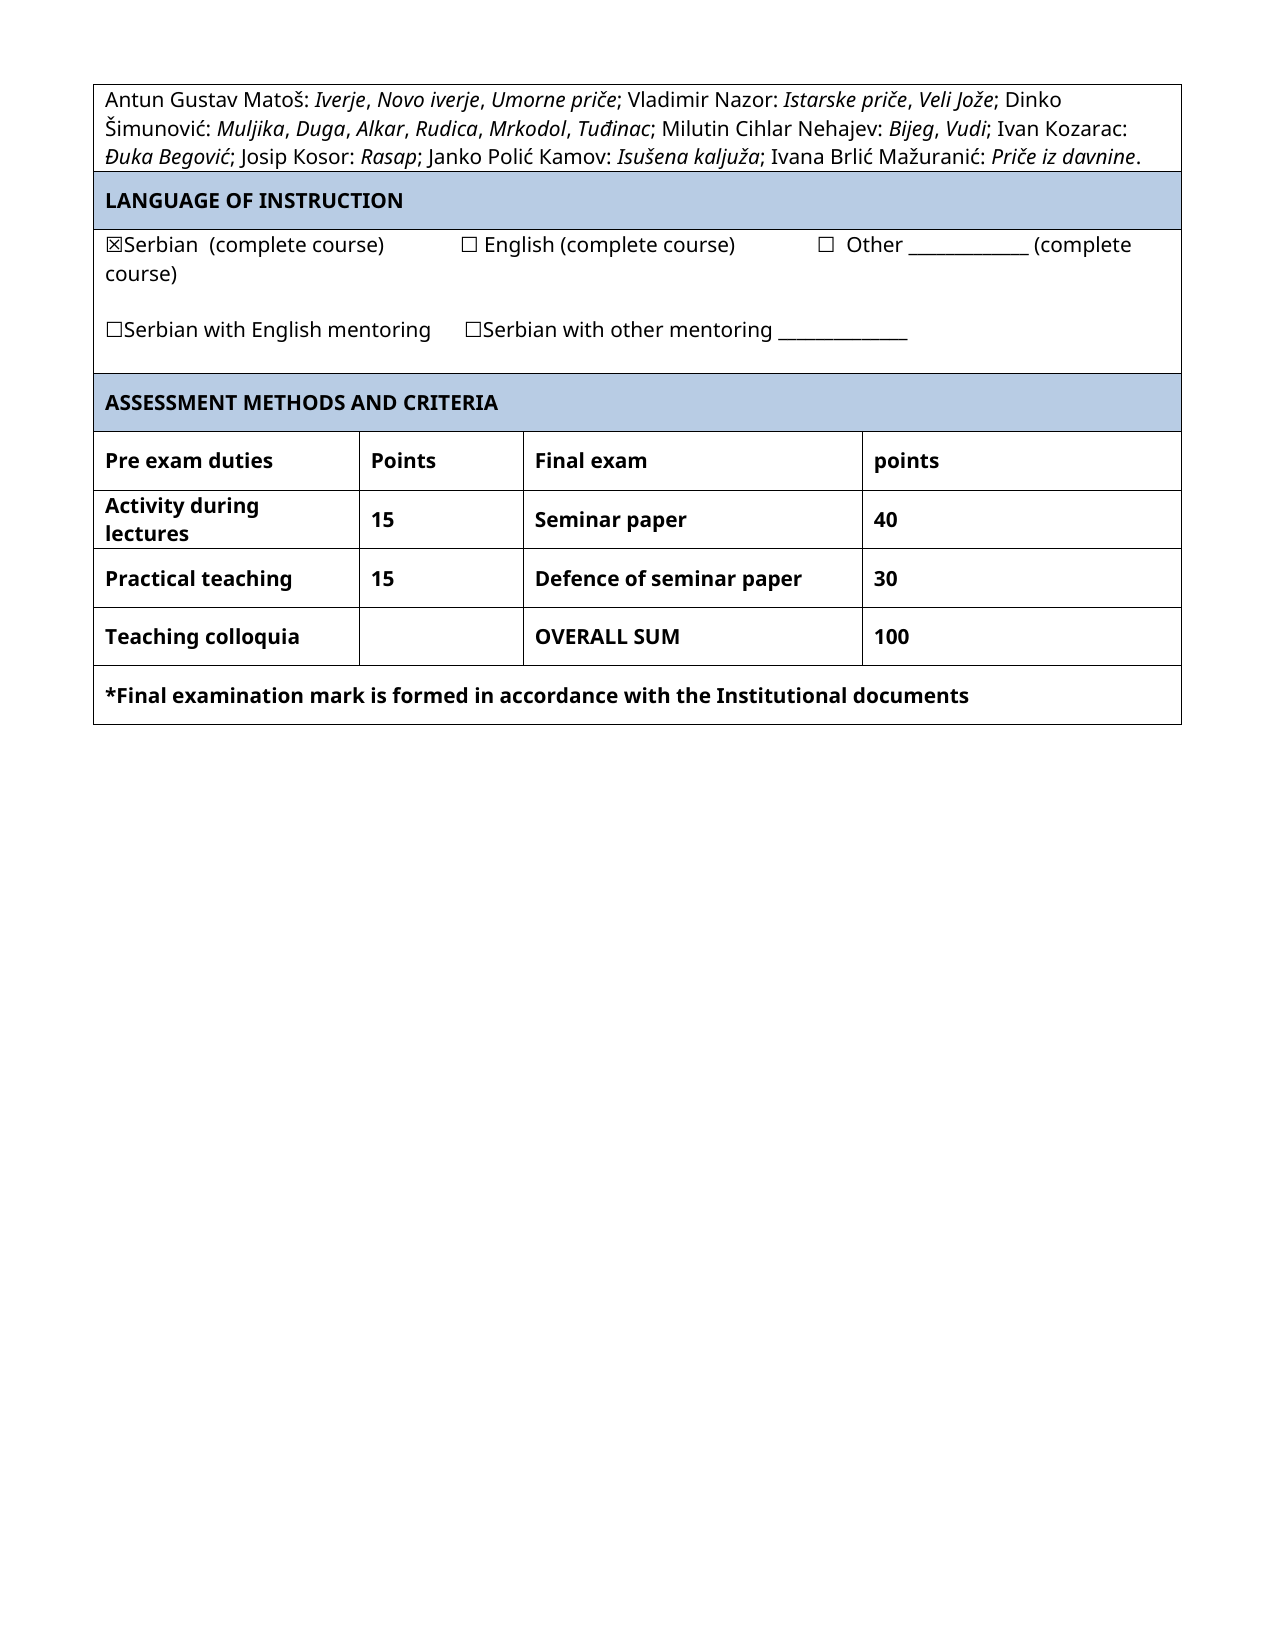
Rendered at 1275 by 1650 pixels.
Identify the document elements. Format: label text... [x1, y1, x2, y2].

table_cell LANGUAGE OF INSTRUCTION [94, 172, 1181, 229]
table_cell Practical teaching [94, 549, 359, 607]
table_cell points [863, 432, 1181, 489]
table_cell *Final examination mark is formed in accordance with the Institutional documents [94, 666, 1181, 724]
table_cell Pre exam duties [94, 432, 359, 489]
table_cell Points [360, 432, 523, 489]
table_cell Serbian (complete course) English (complete course) Other _____________ (complete course) Serbian with English mentoring Serbian with other mentoring ______________ [94, 230, 1181, 372]
table_cell 100 [863, 608, 1181, 665]
table_cell 40 [863, 491, 1181, 548]
table_cell Final exam [524, 432, 862, 489]
table_cell ASSESSMENT METHODS AND CRITERIA [94, 374, 1181, 431]
table_cell [360, 608, 523, 665]
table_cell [94, 85, 1181, 171]
table_cell 15 [360, 491, 523, 548]
table_cell 15 [360, 549, 523, 607]
table_cell 30 [863, 549, 1181, 607]
table_cell Seminar paper [524, 491, 862, 548]
table_cell Defence of seminar paper [524, 549, 862, 607]
table_cell OVERALL SUM [524, 608, 862, 665]
table_cell Activity during lectures [94, 491, 359, 548]
table_cell Teaching colloquia [94, 608, 359, 665]
